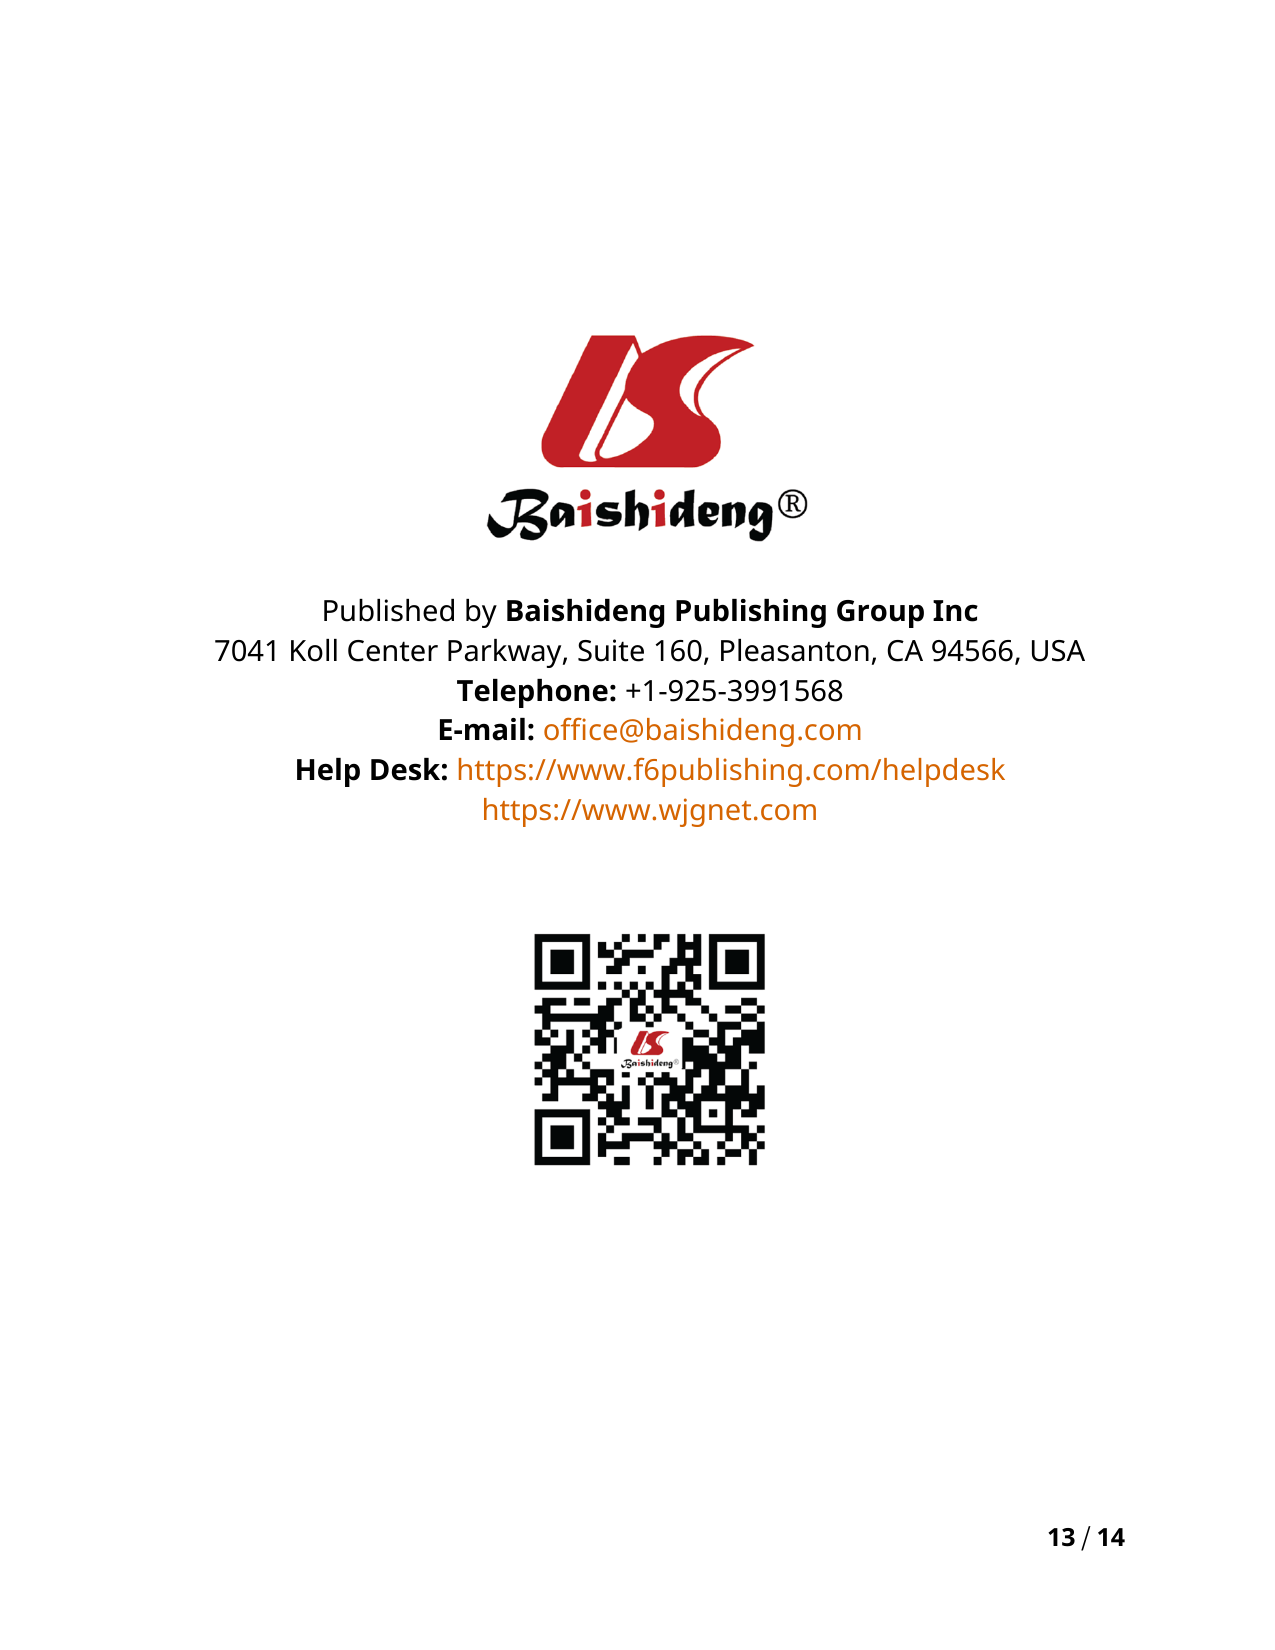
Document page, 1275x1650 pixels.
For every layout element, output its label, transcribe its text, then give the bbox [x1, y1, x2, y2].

text 7041 Koll Center Parkway, Suite 160, Pleasanton, CA 94566, USA [175, 630, 1125, 670]
picture [445, 320, 855, 557]
picture [531, 931, 769, 1168]
text E-mail: office@baishideng.com [175, 710, 1125, 749]
text Help Desk: https://www.f6publishing.com/helpdesk [175, 749, 1125, 789]
text Published by Baishideng Publishing Group Inc [175, 591, 1125, 630]
text https://www.wjgnet.com [175, 789, 1125, 829]
text Telephone: +1-925-3991568 [175, 670, 1125, 710]
